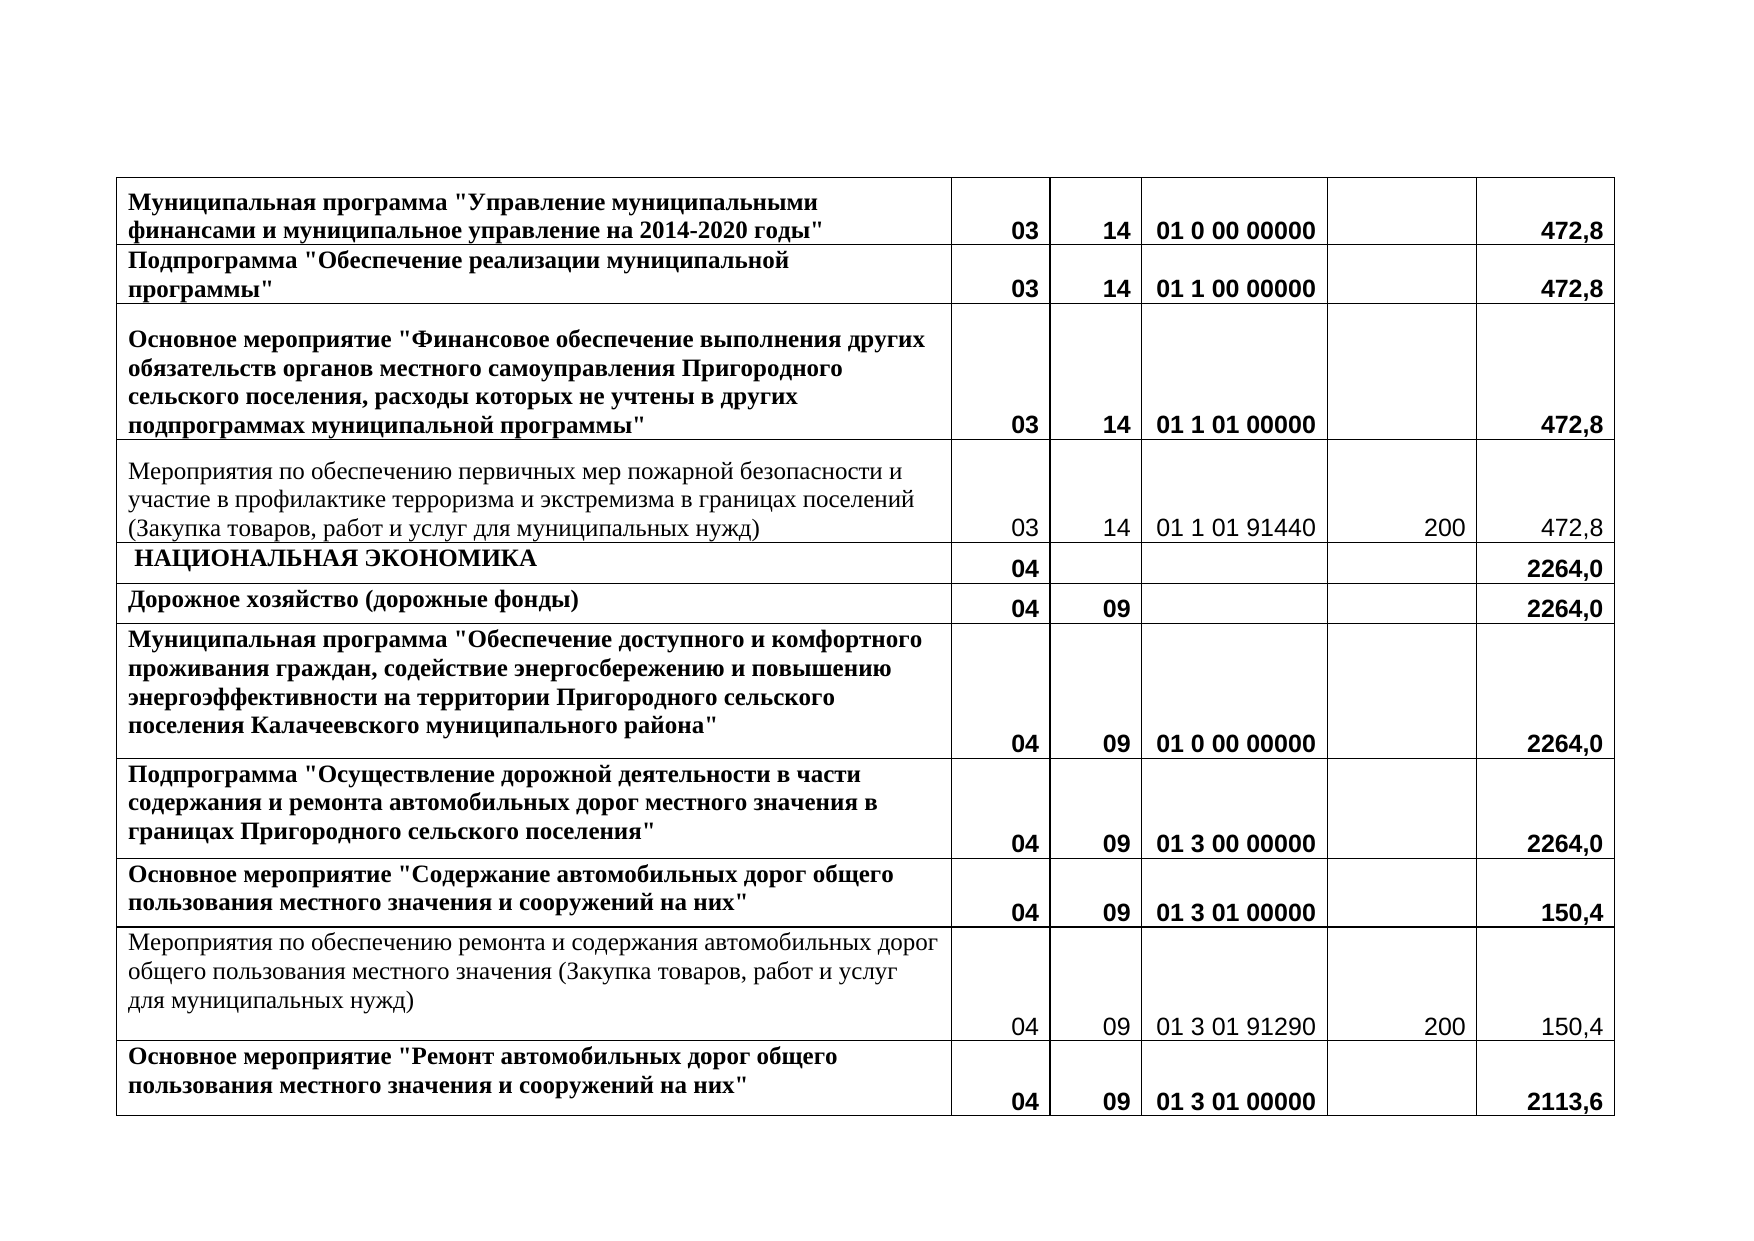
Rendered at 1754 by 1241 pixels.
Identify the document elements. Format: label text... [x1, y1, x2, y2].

table_cell 200 [1328, 928, 1476, 1040]
table_cell [1328, 543, 1476, 583]
table_cell [1328, 178, 1476, 244]
table_cell 04 [952, 759, 1049, 858]
table_cell 09 [1051, 1041, 1141, 1115]
table_cell Подпрограмма "Осуществление дорожной деятельности в части содержания и ремонта автомобильных дорог местного значения в границах Пригородного сельского поселения" [117, 759, 951, 858]
table_cell 03 [952, 440, 1049, 542]
table_cell 2264,0 [1477, 624, 1614, 758]
table_cell 472,8 [1477, 178, 1614, 244]
table_cell 14 [1051, 304, 1141, 439]
table_cell [1142, 543, 1327, 583]
table_cell 150,4 [1477, 928, 1614, 1040]
table_cell 04 [952, 584, 1049, 623]
table_cell [1328, 245, 1476, 303]
table_cell 01 3 00 00000 [1142, 759, 1327, 858]
table_cell 04 [952, 1041, 1049, 1115]
table_cell 01 1 01 00000 [1142, 304, 1327, 439]
table_cell 01 0 00 00000 [1142, 624, 1327, 758]
table_cell 09 [1051, 859, 1141, 926]
table_cell 14 [1051, 245, 1141, 303]
table_cell Муниципальная программа "Обеспечение доступного и комфортного проживания граждан, содействие энергосбережению и повышению энергоэффективности на территории Пригородного сельского поселения Калачеевского муниципального района" [117, 624, 951, 758]
table_cell 04 [952, 543, 1049, 583]
table_cell Основное мероприятие "Содержание автомобильных дорог общего пользования местного значения и сооружений на них" [117, 859, 951, 926]
table_cell 14 [1051, 178, 1141, 244]
table_cell Дорожное хозяйство (дорожные фонды) [117, 584, 951, 623]
table_cell 01 1 00 00000 [1142, 245, 1327, 303]
table_cell Основное мероприятие "Ремонт автомобильных дорог общего пользования местного значения и сооружений на них" [117, 1041, 951, 1115]
table_cell Муниципальная программа "Управление муниципальными финансами и муниципальное управление на 2014-2020 годы" [117, 178, 951, 244]
table_cell 03 [952, 178, 1049, 244]
table_cell 09 [1051, 928, 1141, 1040]
table_cell НАЦИОНАЛЬНАЯ ЭКОНОМИКА [117, 543, 951, 583]
table_cell 04 [952, 928, 1049, 1040]
table_cell Подпрограмма "Обеспечение реализации муниципальной программы" [117, 245, 951, 303]
table_cell [1328, 1041, 1476, 1115]
table_cell 03 [952, 245, 1049, 303]
table_cell [1142, 584, 1327, 623]
table_cell Мероприятия по обеспечению ремонта и содержания автомобильных дорог общего пользования местного значения (Закупка товаров, работ и услуг для муниципальных нужд) [117, 928, 951, 1040]
table_cell [1328, 624, 1476, 758]
table_cell 472,8 [1477, 304, 1614, 439]
table_cell 2264,0 [1477, 584, 1614, 623]
table_cell 09 [1051, 584, 1141, 623]
table_cell [1328, 584, 1476, 623]
table_cell Мероприятия по обеспечению первичных мер пожарной безопасности и участие в профилактике терроризма и экстремизма в границах поселений (Закупка товаров, работ и услуг для муниципальных нужд) [117, 440, 951, 542]
table_cell 2264,0 [1477, 759, 1614, 858]
table_cell 01 0 00 00000 [1142, 178, 1327, 244]
table_cell 01 1 01 91440 [1142, 440, 1327, 542]
table_cell 09 [1051, 624, 1141, 758]
table_cell 03 [952, 304, 1049, 439]
table_cell 472,8 [1477, 440, 1614, 542]
table_cell [1328, 759, 1476, 858]
table_cell 150,4 [1477, 859, 1614, 926]
table_cell 2264,0 [1477, 543, 1614, 583]
table_cell 09 [1051, 759, 1141, 858]
table_cell 04 [952, 859, 1049, 926]
table_cell 2113,6 [1477, 1041, 1614, 1115]
table_cell [1328, 859, 1476, 926]
table_cell 472,8 [1477, 245, 1614, 303]
table_cell 01 3 01 91290 [1142, 928, 1327, 1040]
table_cell 01 3 01 00000 [1142, 1041, 1327, 1115]
table_cell 04 [952, 624, 1049, 758]
table_cell 14 [1051, 440, 1141, 542]
table_cell 01 3 01 00000 [1142, 859, 1327, 926]
table_cell [1051, 543, 1141, 583]
table_cell [1328, 304, 1476, 439]
table_cell 200 [1328, 440, 1476, 542]
